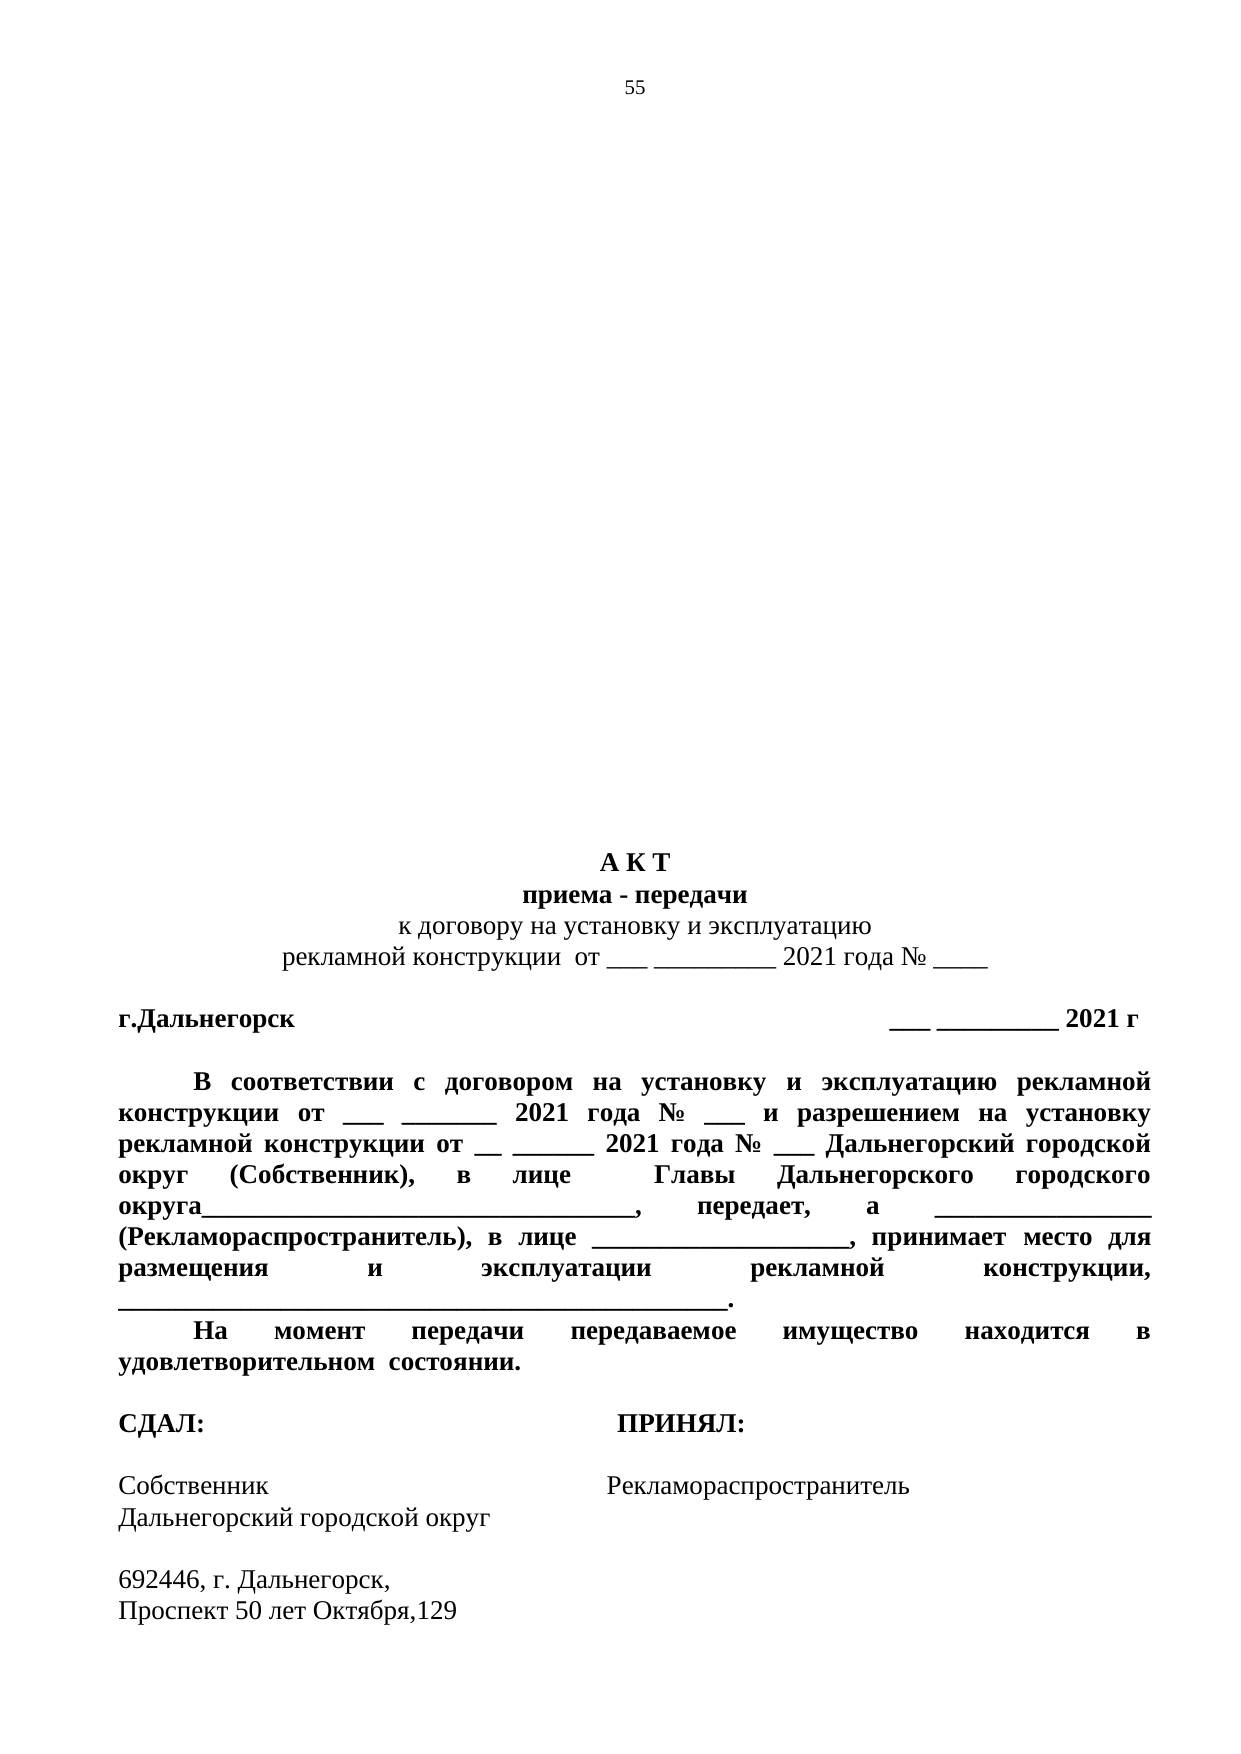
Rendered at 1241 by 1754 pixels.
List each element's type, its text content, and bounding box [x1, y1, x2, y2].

text к договору на установку и эксплуатацию [118, 909, 1152, 940]
text приема - передачи [118, 878, 1152, 909]
text 692446, г. Дальнегорск, [118, 1563, 1152, 1594]
text г.Дальнегорск ___ _________ 2021 г [118, 1002, 1152, 1033]
text СДАЛ: ПРИНЯЛ: [118, 1407, 1152, 1438]
text В соответствии с договором на установку и эксплуатацию рекламной конструкции от ___ _______ 2021 года № ___ и разрешением на установку рекламной конструкции от __ ______ 2021 года № ___ Дальнегорский городской округ (Собственник), в лице Главы Дальнегорского городского округа________________________________, передает, а ________________ (Рекламораспространитель), в лице ___________________, принимает место для размещения и эксплуатации рекламной конструкции, _____________________________________________. [118, 1064, 1152, 1314]
text Собственник Рекламораспространитель [118, 1469, 1152, 1501]
text рекламной конструкции от ___ _________ 2021 года № ____ [118, 940, 1152, 971]
text Проспект 50 лет Октября,129 [118, 1594, 1152, 1625]
text А К Т [118, 847, 1152, 878]
text На момент передачи передаваемое имущество находится в удовлетворительном состоянии. [118, 1314, 1152, 1376]
text Дальнегорский городской округ [118, 1501, 1152, 1532]
